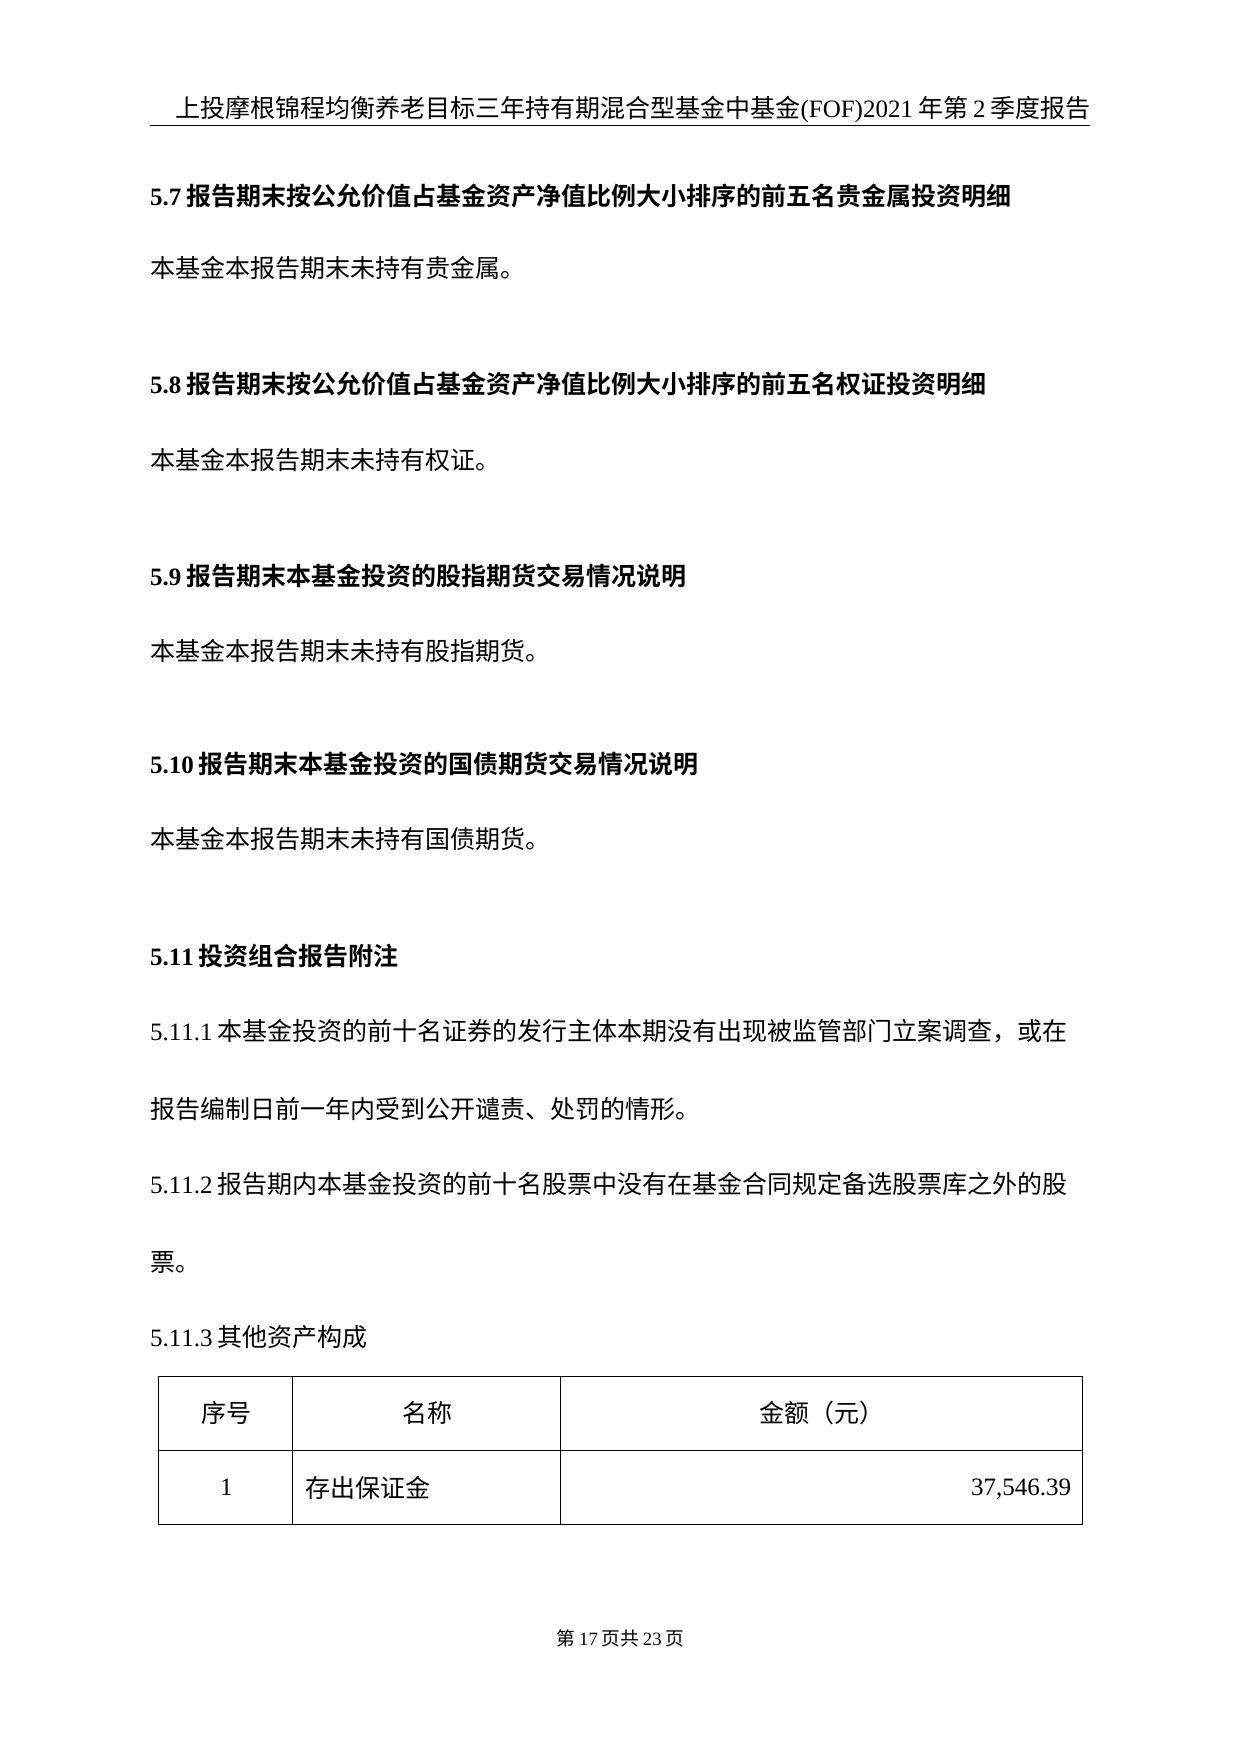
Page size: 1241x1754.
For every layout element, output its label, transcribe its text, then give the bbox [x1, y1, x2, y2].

table_header 名称 [293, 1377, 560, 1449]
text 5.11.2报告期内本基金投资的前十名股票中没有在基金合同规定备选股票库之外的股票。 [150, 1150, 1090, 1293]
text 5.8报告期末按公允价值占基金资产净值比例大小排序的前五名权证投资明细 [150, 351, 1090, 416]
text 本基金本报告期末未持有权证。 [150, 426, 1090, 491]
text 本基金本报告期末未持有国债期货。 [150, 805, 1090, 870]
text 5.11.3其他资产构成 [150, 1303, 1090, 1368]
text 5.11投资组合报告附注 [150, 922, 1090, 987]
table_cell 1 [159, 1451, 292, 1524]
text 5.7报告期末按公允价值占基金资产净值比例大小排序的前五名贵金属投资明细 [150, 162, 1090, 227]
table_header 金额（元） [561, 1377, 1082, 1449]
text 5.9报告期末本基金投资的股指期货交易情况说明 [150, 542, 1090, 607]
table_cell 37,546.39 [561, 1451, 1082, 1524]
table_header 序号 [159, 1377, 292, 1449]
text 本基金本报告期末未持有贵金属。 [150, 234, 1090, 299]
table_cell 存出保证金 [293, 1451, 560, 1524]
text 5.10报告期末本基金投资的国债期货交易情况说明 [150, 730, 1090, 795]
text 5.11.1本基金投资的前十名证券的发行主体本期没有出现被监管部门立案调查，或在报告编制日前一年内受到公开谴责、处罚的情形。 [150, 997, 1090, 1140]
text 本基金本报告期末未持有股指期货。 [150, 617, 1090, 682]
